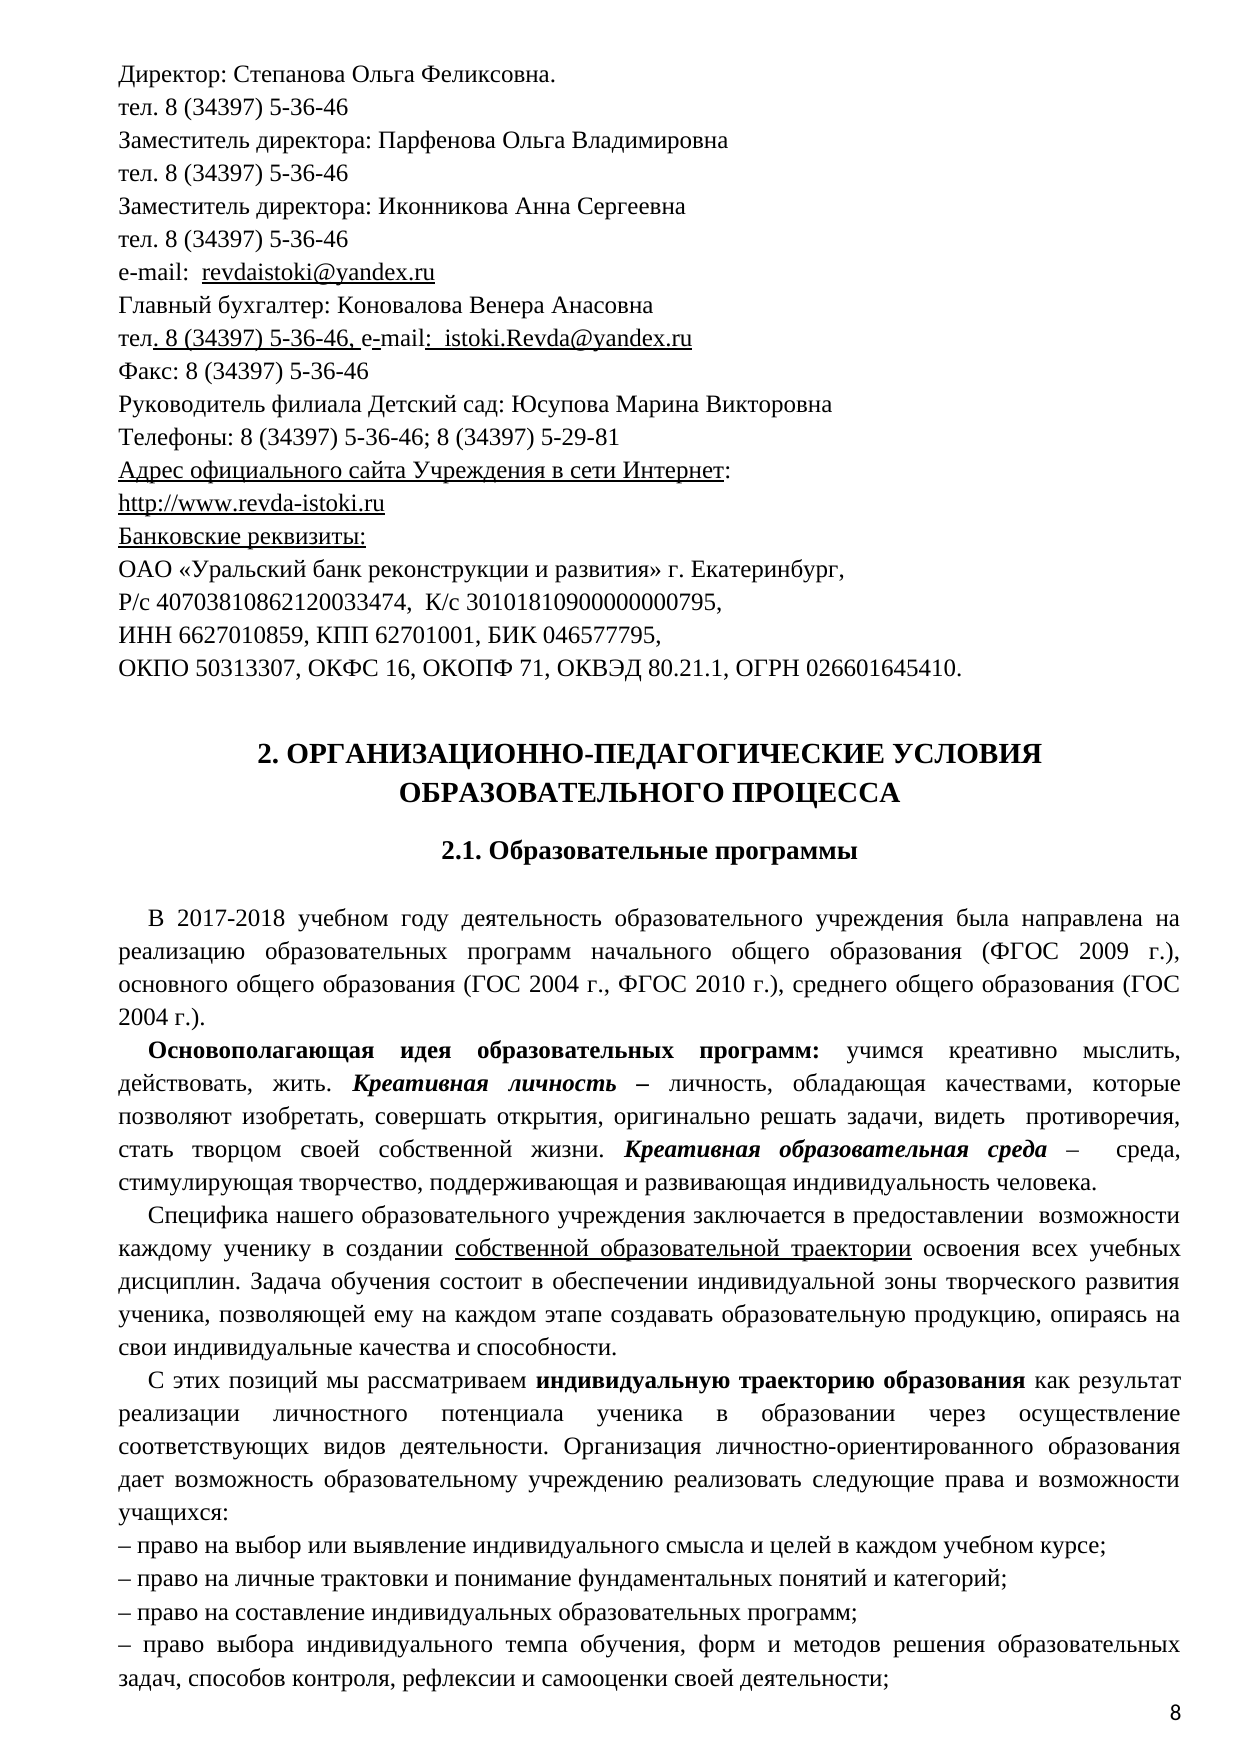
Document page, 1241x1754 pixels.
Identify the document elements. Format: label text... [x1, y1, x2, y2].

text С этих позиций мы рассматриваем индивидуальную траекторию образования как результат реализации личностного потенциала ученика в образовании через осуществление соответствующих видов деятельности. Организация личностно-ориентированного образования дает возможность образовательному учреждению реализовать следующие права и возможности учащихся: [118, 1365, 1181, 1526]
text тел. 8 (34397) 5-36-46 [118, 224, 1181, 253]
text Основополагающая идея образовательных программ: учимся креативно мыслить, действовать, жить. Креативная личность – личность, обладающая качествами, которые позволяют изобретать, совершать открытия, оригинально решать задачи, видеть противоречия, стать творцом своей собственной жизни. Креативная образовательная среда – среда, стимулирующая творчество, поддерживающая и развивающая индивидуальность человека. [118, 1035, 1181, 1196]
subtitle 2.1. Образовательные программы [118, 834, 1181, 866]
text – право на составление индивидуальных образовательных программ; [118, 1597, 1181, 1625]
text Руководитель филиала Детский сад: Юсупова Марина Викторовна [118, 389, 1181, 418]
text тел. 8 (34397) 5-36-46 [118, 92, 1181, 121]
text Специфика нашего образовательного учреждения заключается в предоставлении возможности каждому ученику в создании собственной образовательной траектории освоения всех учебных дисциплин. Задача обучения состоит в обеспечении индивидуальной зоны творческого развития ученика, позволяющей ему на каждом этапе создавать образовательную продукцию, опираясь на свои индивидуальные качества и способности. [118, 1200, 1181, 1361]
text Заместитель директора: Парфенова Ольга Владимировна [118, 125, 1181, 154]
text Директор: Степанова Ольга Феликсовна. [118, 59, 1181, 88]
text ИНН 6627010859, КПП 62701001, БИК 046577795, [118, 620, 1181, 649]
text Главный бухгалтер: Коновалова Венера Анасовна [118, 290, 1181, 319]
text Телефоны: 8 (34397) 5-36-46; 8 (34397) 5-29-81 [118, 422, 1181, 451]
text – право на личные трактовки и понимание фундаментальных понятий и категорий; [118, 1563, 1181, 1592]
text http://www.revda-istoki.ru [118, 488, 1181, 517]
text ОКПО 50313307, ОКФС 16, ОКОПФ 71, ОКВЭД 80.21.1, ОГРН 026601645410. [118, 653, 1181, 682]
text – право на выбор или выявление индивидуального смысла и целей в каждом учебном курсе; [118, 1531, 1181, 1559]
text тел. 8 (34397) 5-36-46, e-mail: istoki.Revda@yandex.ru [118, 323, 1181, 352]
text – право выбора индивидуального темпа обучения, форм и методов решения образовательных задач, способов контроля, рефлексии и самооценки своей деятельности; [118, 1629, 1181, 1691]
text Банковские реквизиты: [118, 521, 1181, 550]
text ОАО «Уральский банк реконструкции и развития» г. Екатеринбург, [118, 554, 1181, 583]
subtitle 2. ОРГАНИЗАЦИОННО-ПЕДАГОГИЧЕСКИЕ УСЛОВИЯ ОБРАЗОВАТЕЛЬНОГО ПРОЦЕССА [118, 736, 1181, 808]
text Факс: 8 (34397) 5-36-46 [118, 356, 1181, 385]
text Р/с 40703810862120033474, К/с 30101810900000000795, [118, 587, 1181, 616]
text В 2017-2018 учебном году деятельность образовательного учреждения была направлена на реализацию образовательных программ начального общего образования (ФГОС 2009 г.), основного общего образования (ГОС 2004 г., ФГОС 2010 г.), среднего общего образования (ГОС 2004 г.). [118, 903, 1181, 1031]
text e-mail: revdaistoki@yandex.ru [118, 257, 1181, 286]
text тел. 8 (34397) 5-36-46 [118, 158, 1181, 187]
text Адрес официального сайта Учреждения в сети Интернет: [118, 455, 1181, 484]
text Заместитель директора: Иконникова Анна Сергеевна [118, 191, 1181, 220]
